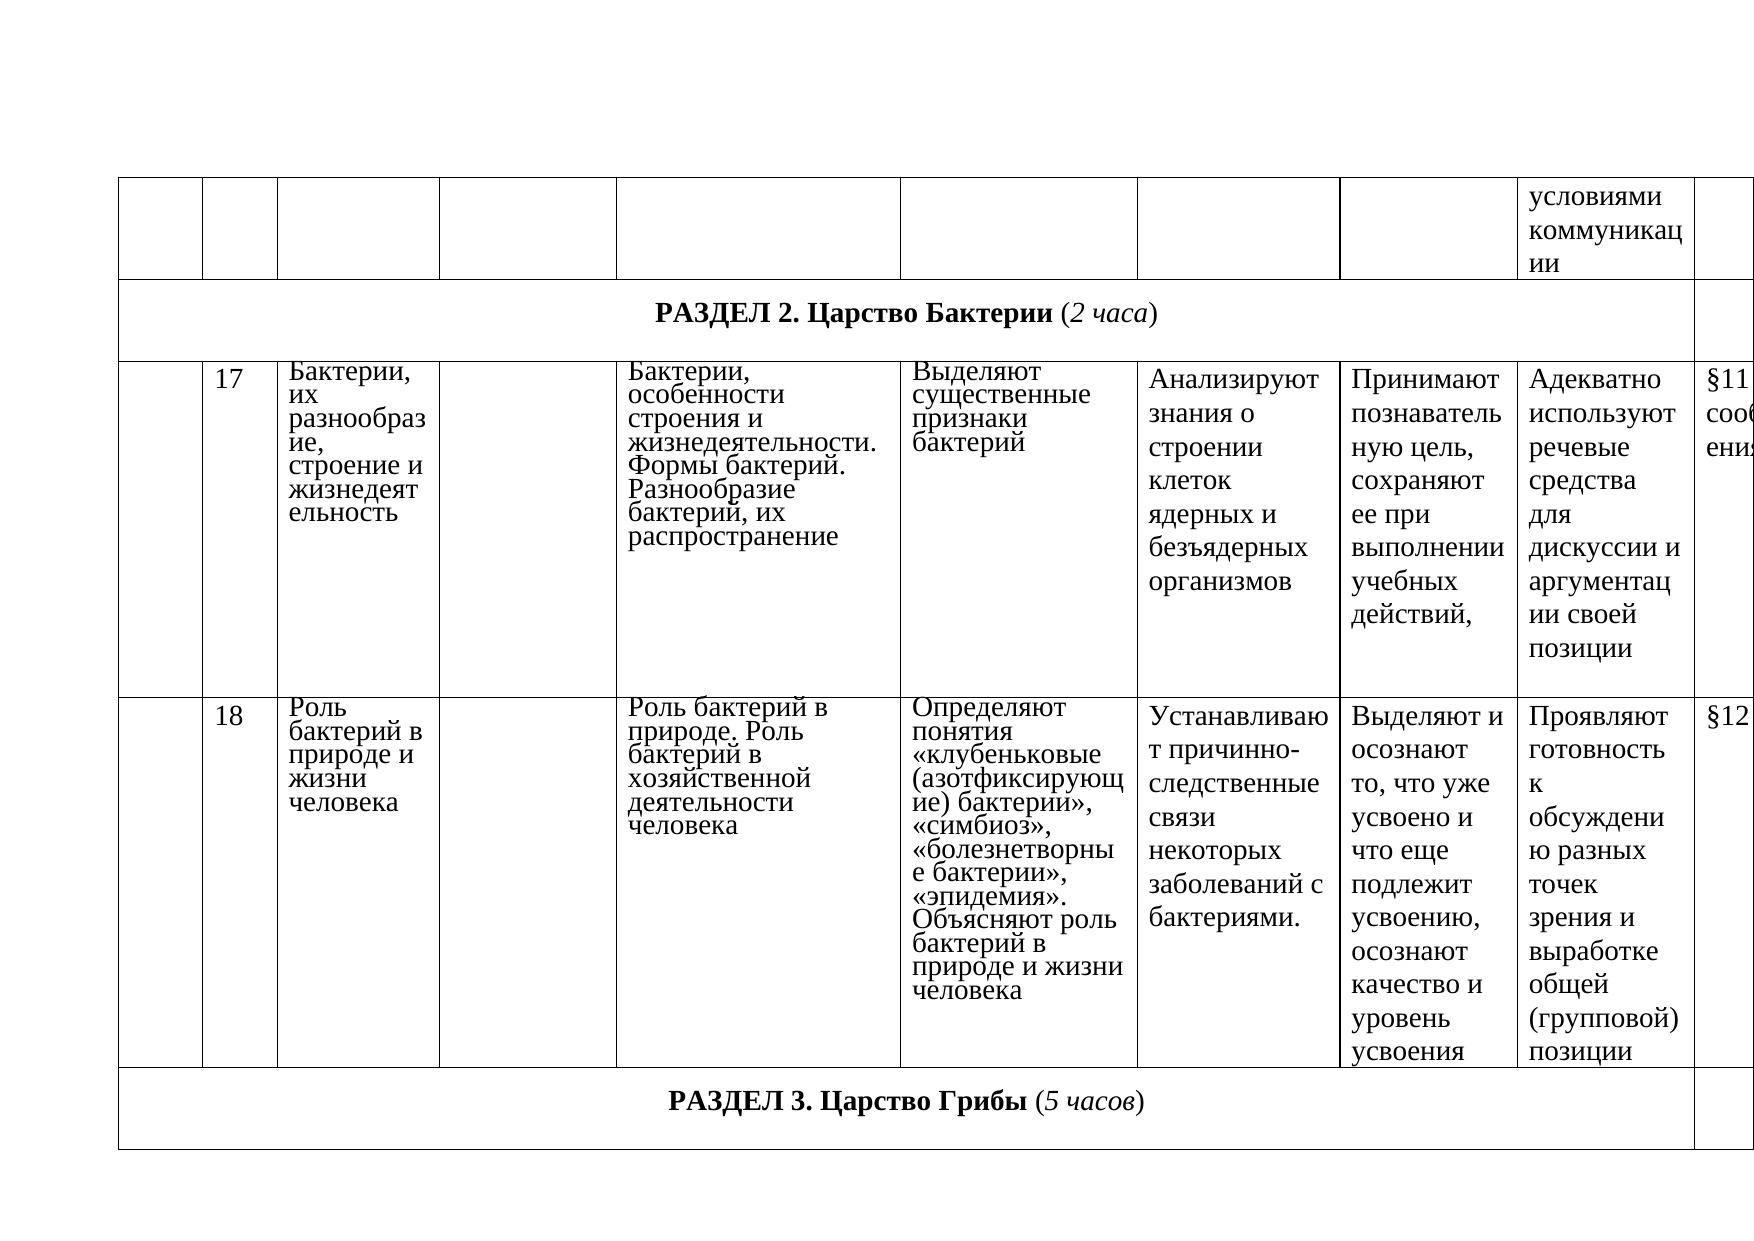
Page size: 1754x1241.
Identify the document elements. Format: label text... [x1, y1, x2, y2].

table_cell Раздел 2. Царство Бактерии (2 часа) [119, 280, 1694, 361]
table_cell Адекватно используют речевые средства для дискуссии и аргументации своей позиции [1518, 362, 1694, 697]
table_cell Роль бактерий в природе. Роль бактерий в хозяйственной деятельности человека [617, 698, 900, 1067]
table_cell Бактерии, их разнообразие, строение и жизнедеятельность [278, 362, 439, 697]
table_cell Выделяют существенные признаки бактерий [901, 362, 1137, 697]
table_cell [119, 362, 202, 697]
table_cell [617, 178, 900, 279]
table_cell [1695, 280, 1753, 361]
table_cell [440, 362, 616, 697]
table_cell [1695, 178, 1753, 279]
table_cell [1695, 1068, 1753, 1149]
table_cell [1341, 178, 1517, 279]
table_cell Проявляют готовность к обсуждению разных точек зрения и выработке общей (групповой) позиции [1518, 698, 1694, 1067]
table_cell [440, 698, 616, 1067]
table_cell [119, 178, 202, 279]
table_cell Принимают познавательную цель, сохраняют ее при выполнении учебных действий, [1341, 362, 1517, 697]
table_cell [119, 698, 202, 1067]
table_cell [440, 178, 616, 279]
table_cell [278, 178, 439, 279]
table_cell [901, 178, 1137, 279]
table_cell §11 сообщения. [1695, 362, 1753, 697]
table_cell Устанавливают причинно-следственные связи некоторых заболеваний с бактериями. [1138, 698, 1339, 1067]
table_cell Определяют понятия «клубеньковые (азотфиксирующие) бактерии», «симбиоз», «болезнетворные бактерии», «эпидемия». Объясняют роль бактерий в природе и жизни человека [901, 698, 1137, 1067]
table_cell Роль бактерий в природе и жизни человека [278, 698, 439, 1067]
table_cell 16 [203, 178, 277, 279]
table_cell Анализируют знания о строении клеток ядерных и безъядерных организмов [1138, 362, 1339, 697]
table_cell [1138, 178, 1339, 279]
table_cell §12 [1695, 698, 1753, 1067]
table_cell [1518, 178, 1694, 279]
table_cell Выделяют и осознают то, что уже усвоено и что еще подлежит усвоению, осознают качество и уровень усвоения [1341, 698, 1517, 1067]
table_cell РАЗДЕЛ 3. Царство Грибы (5 часов) [119, 1068, 1694, 1149]
table_cell Бактерии, особенности строения и жизнедеятельности. Формы бактерий. Разнообразие бактерий, их распространение [617, 362, 900, 697]
table_cell 17 [203, 362, 277, 697]
table_cell 18 [203, 698, 277, 1067]
